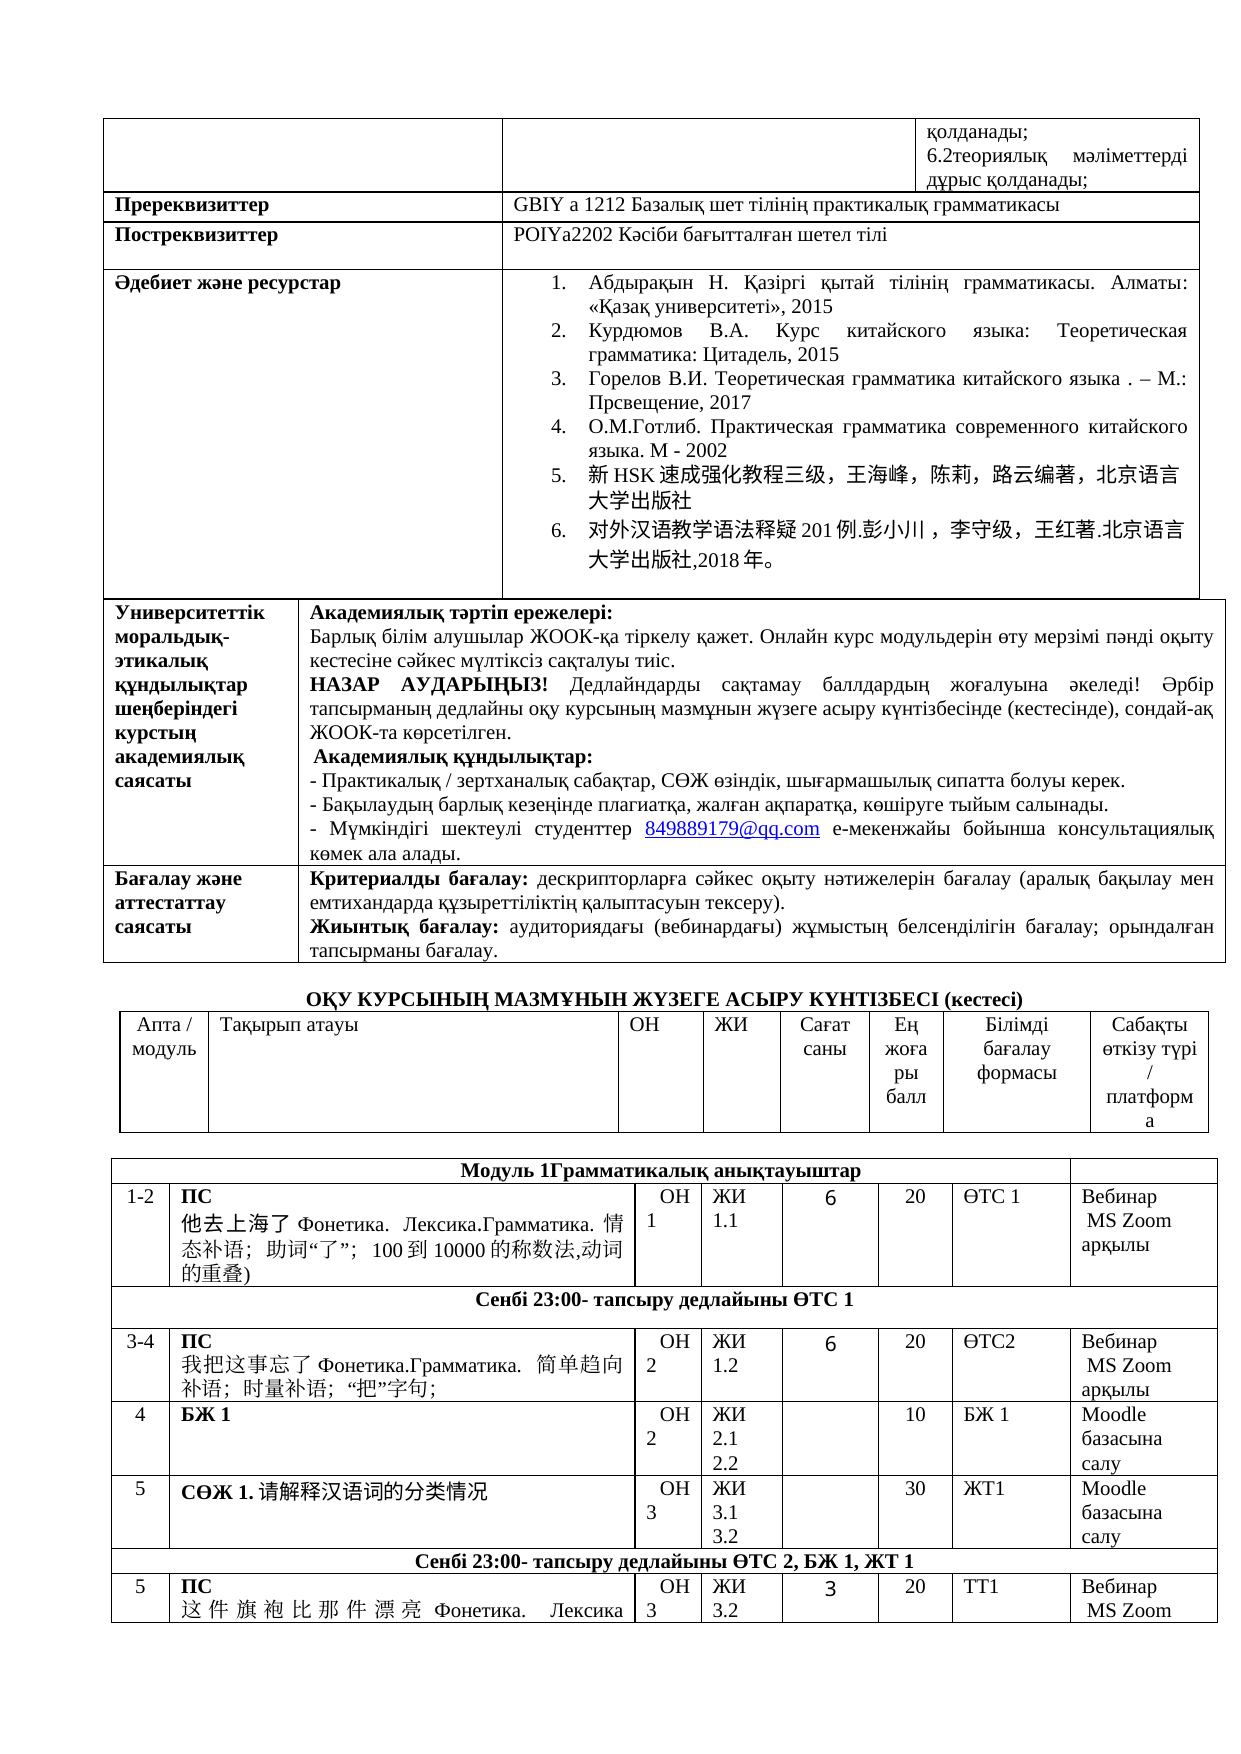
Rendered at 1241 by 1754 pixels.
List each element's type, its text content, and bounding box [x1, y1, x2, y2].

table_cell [503, 119, 915, 191]
table_cell 4 [112, 1402, 169, 1474]
table_header Модуль 1Грамматикалық анықтауыштар [112, 1159, 1070, 1182]
table_cell ЖИ 1.1 [702, 1184, 782, 1286]
table_cell Сенбі 23:00- тапсыру дедлайыны ӨТС 1 [112, 1287, 1217, 1328]
table_header [1071, 1159, 1217, 1182]
table_cell GBIY а 1212 Базалық шет тілінің практикалық грамматикасы [503, 193, 1199, 221]
table_cell ПС 我把这事忘了Фонетика.Грамматика. 简单趋向补语；时量补语；“把”字句； [170, 1329, 634, 1401]
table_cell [1071, 1574, 1217, 1622]
table_cell 5 [112, 1574, 169, 1622]
table_cell [783, 1476, 878, 1548]
table_header ОН [619, 1012, 703, 1132]
table_cell БЖ 1 [170, 1402, 634, 1474]
table_cell ӨТС2 [953, 1329, 1070, 1401]
table_cell ОН 3 [636, 1574, 701, 1622]
table_header Білімді бағалау формасы [944, 1012, 1090, 1132]
table_cell 3-4 [112, 1329, 169, 1401]
table_cell ЖИ 2.1 2.2 [702, 1402, 782, 1474]
table_cell ЖТ1 [953, 1476, 1070, 1548]
table_cell ӨТС 1 [953, 1184, 1070, 1286]
table_cell ОН 1 [636, 1184, 701, 1286]
table_cell ОН 2 [636, 1329, 701, 1401]
table_cell 30 [879, 1476, 952, 1548]
table_cell 3 [783, 1574, 878, 1622]
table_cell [916, 119, 1199, 191]
table_cell Критериалды бағалау: дескрипторларға сәйкес оқыту нәтижелерін бағалау (аралық бақылау мен емтихандарда құзыреттіліктің қалыптасуын тексеру). Жиынтық бағалау: аудиториядағы (вебинардағы) жұмыстың белсенділігін бағалау; орындалған тапсырманы бағалау. [299, 866, 1225, 962]
table_header Апта / модуль [121, 1012, 208, 1132]
table_cell 20 [879, 1329, 952, 1401]
table_cell Вебинар MS Zoom арқылы [1071, 1184, 1217, 1286]
table_cell [783, 1402, 878, 1474]
table_cell 20 [879, 1574, 952, 1622]
table_cell БЖ 1 [953, 1402, 1070, 1474]
table_cell 20 [879, 1184, 952, 1286]
table_header Университеттік моральдық-этикалық құндылықтар шеңберіндегі курстың академиялық саясаты [104, 600, 298, 864]
table_cell 1-2 [112, 1184, 169, 1286]
table_cell ТТ1 [953, 1574, 1070, 1622]
table_cell POIYа2202 Кәсіби бағытталған шетел тілі [503, 223, 1199, 269]
table_cell ПС 他去上海了Фонетика. Лексика.Грамматика. 情态补语；助词“了”；100到10000的称数法,动词的重叠) [170, 1184, 634, 1286]
table_cell Абдырақын Н. Қазіргі қытай тілінің грамматикасы. Алматы: «Қазақ университеті», 2015 Курдюмов В.А. Курс китайского языка: Теоретическая грамматика: Цитадель, 2015 Горелов В.И. Теоретическая грамматика китайского языка . – М.: Прсвещение, 2017 О.М.Готлиб. Практическая грамматика современного китайского языка. М - 2002 新HSK速成强化教程三级，王海峰，陈莉，路云编著，北京语言大学出版社 对外汉语教学语法释疑 201例.彭小川 ，李守级，王红著.北京语言大学出版社,2018年。 [503, 270, 1199, 598]
table_cell Вебинар MS Zoom арқылы [1071, 1329, 1217, 1401]
table_header Академиялық тәртіп ережелері: Барлық білім алушылар ЖООК-қа тіркелу қажет. Онлайн курс модульдерін өту мерзімі пәнді оқыту кестесіне сәйкес мүлтіксіз сақталуы тиіс. НАЗАР АУДАРЫҢЫЗ! Дедлайндарды сақтамау баллдардың жоғалуына әкеледі! Әрбір тапсырманың дедлайны оқу курсының мазмұнын жүзеге асыру күнтізбесінде (кестесінде), сондай-ақ ЖООК-та көрсетілген. Академиялық құндылықтар: - Практикалық / зертханалық сабақтар, СӨЖ өзіндік, шығармашылық сипатта болуы керек. - Бақылаудың барлық кезеңінде плагиатқа, жалған ақпаратқа, көшіруге тыйым салынады. - Мүмкіндігі шектеулі студенттер 849889179@qq.com е-мекенжайы бойынша консультациялық көмек ала алады. [299, 600, 1225, 864]
table_cell ЖИ 1.2 [702, 1329, 782, 1401]
table_header ЖИ [704, 1012, 780, 1132]
table_cell Постреквизиттер [104, 223, 502, 269]
table_cell 6 [783, 1184, 878, 1286]
table_cell ОН 3 [636, 1476, 701, 1548]
table_cell ОН 2 [636, 1402, 701, 1474]
table_cell Әдебиет және ресурстар [104, 270, 502, 598]
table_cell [170, 1574, 634, 1622]
table_cell Пререквизиттер [104, 193, 502, 221]
table_cell 10 [879, 1402, 952, 1474]
table_cell ЖИ 3.1 3.2 [702, 1476, 782, 1548]
table_cell ЖИ 3.2 [702, 1574, 782, 1622]
text ОҚУ КУРСЫНЫҢ МАЗМҰНЫН ЖҮЗЕГЕ АСЫРУ КҮНТІЗБЕСІ (кестесі) [177, 987, 1152, 1011]
table_header Тақырып атауы [209, 1012, 618, 1132]
table_cell Moodle базасына салу [1071, 1476, 1217, 1548]
table_cell Сенбі 23:00- тапсыру дедлайыны ӨТС 2, БЖ 1, ЖТ 1 [112, 1549, 1217, 1573]
table_cell Бағалау және аттестаттау саясаты [104, 866, 298, 962]
table_cell СӨЖ 1. 请解释汉语词的分类情况 [170, 1476, 634, 1548]
table_cell Moodle базасына салу [1071, 1402, 1217, 1474]
table_header Ең жоғары балл [870, 1012, 943, 1132]
table_cell 5 [112, 1476, 169, 1548]
table_cell 6 [783, 1329, 878, 1401]
table_header Сабақты өткізу түрі / платформа [1091, 1012, 1208, 1132]
table_header Сағат саны [781, 1012, 869, 1132]
